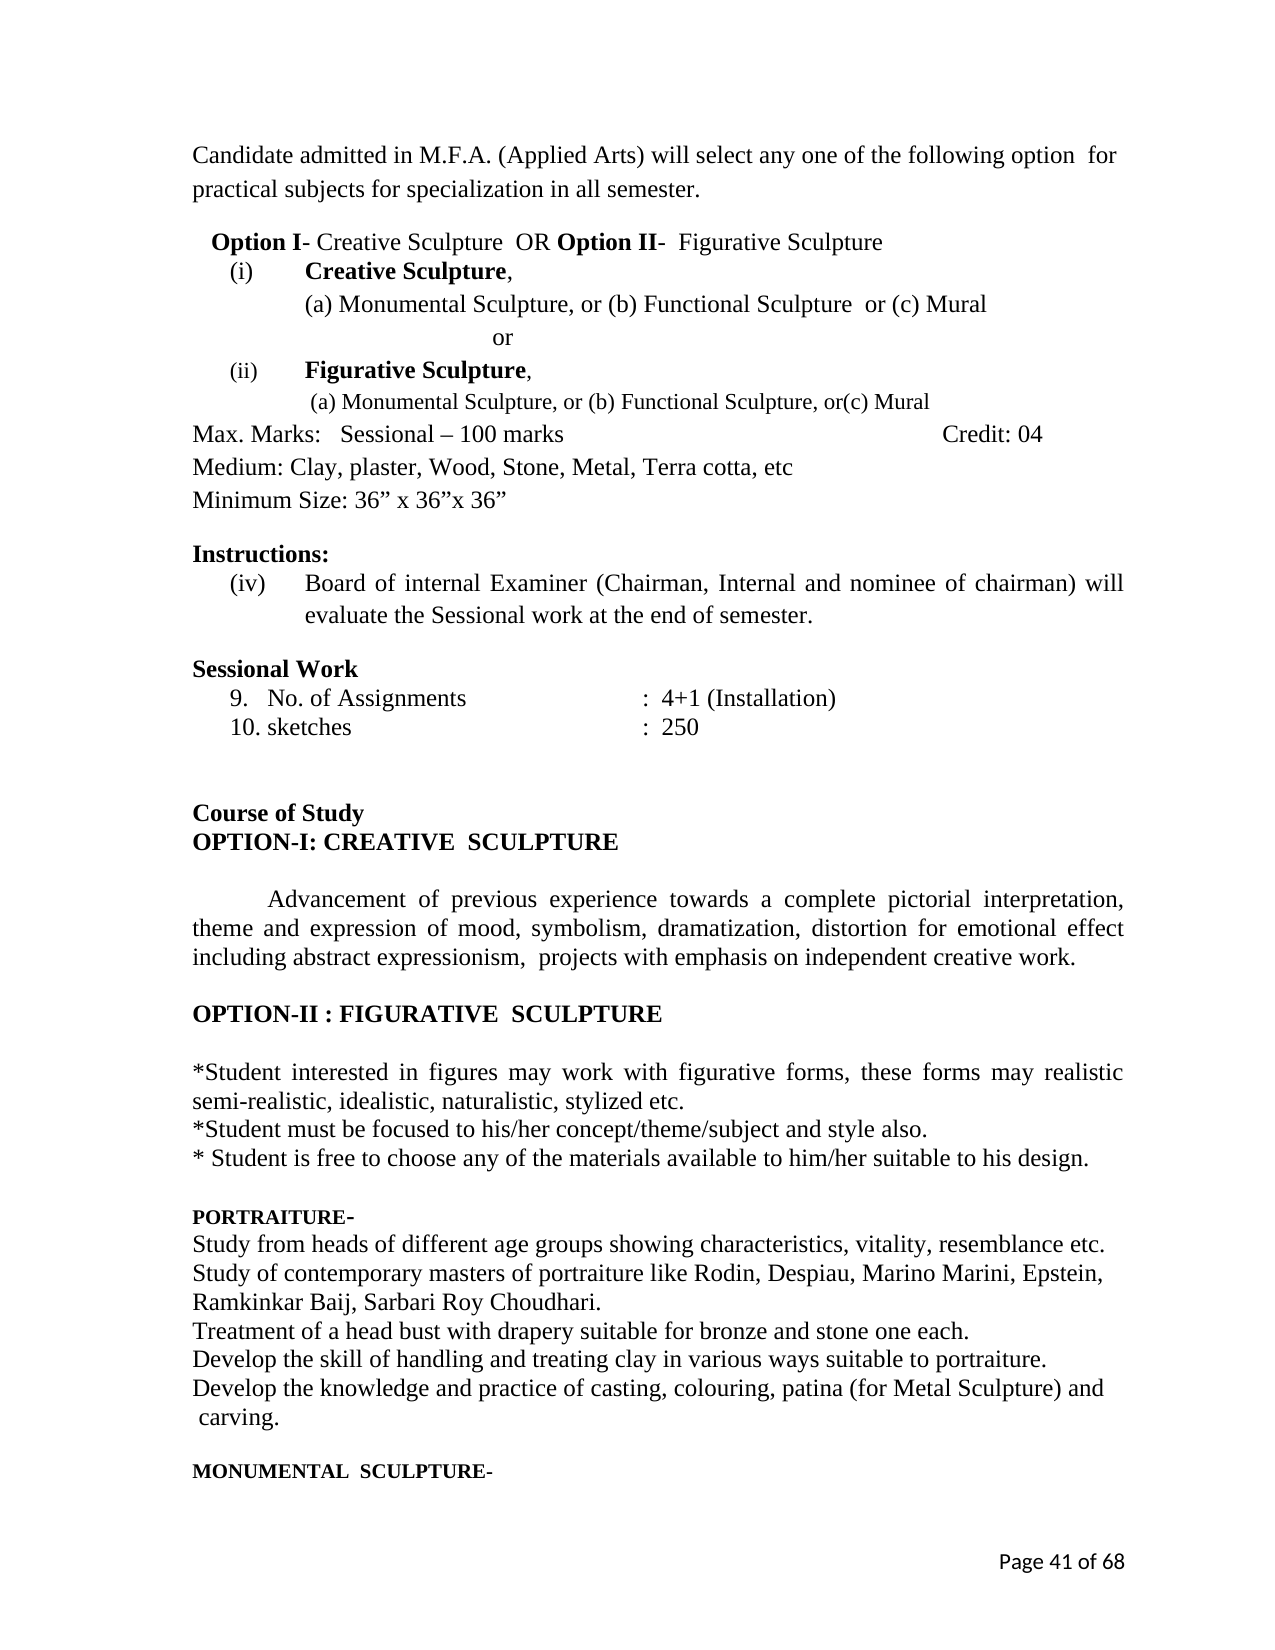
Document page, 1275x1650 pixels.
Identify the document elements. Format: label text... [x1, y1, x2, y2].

list sketches : 250 [229, 712, 1125, 741]
text Advancement of previous experience towards a complete pictorial interpretation, theme and expression of mood, symbolism, dramatization, distortion for emotional effect including abstract expressionism, projects with emphasis on independent creative work. [192, 884, 1125, 971]
list (a) Monumental Sculpture, or (b) Functional Sculpture, or(c) Mural [304, 388, 1125, 415]
text Instructions: [192, 539, 1125, 568]
text Study from heads of different age groups showing characteristics, vitality, resemblance etc. [192, 1229, 1125, 1258]
text Sessional Work [192, 654, 1125, 683]
text Develop the knowledge and practice of casting, colouring, patina (for Metal Sculpture) and [192, 1373, 1125, 1402]
text Ramkinkar Baij, Sarbari Roy Choudhari. [192, 1287, 1125, 1316]
list Creative Sculpture, [229, 256, 1125, 285]
text *Student interested in figures may work with figurative forms, these forms may realistic semi-realistic, idealistic, naturalistic, stylized etc. [192, 1057, 1125, 1114]
list Medium: Clay, plaster, Wood, Stone, Metal, Terra cotta, etc [192, 452, 1125, 481]
text *Student must be focused to his/her concept/theme/subject and style also. [192, 1114, 1125, 1143]
text Option I- Creative Sculpture OR Option II- Figurative Sculpture [192, 227, 1125, 256]
text PORTRAITURE- [192, 1201, 1125, 1229]
text Course of Study [192, 798, 1125, 827]
list No. of Assignments : 4+1 (Installation) [229, 683, 1125, 712]
text Develop the skill of handling and treating clay in various ways suitable to portraiture. [192, 1344, 1125, 1373]
list or [304, 322, 1125, 351]
text OPTION-I: CREATIVE SCULPTURE [192, 827, 1125, 856]
text Study of contemporary masters of portraiture like Rodin, Despiau, Marino Marini, Epstein, [192, 1258, 1125, 1287]
text carving. [192, 1402, 1125, 1431]
text Candidate admitted in M.F.A. (Applied Arts) will select any one of the following option for practical subjects for specialization in all semester. [192, 141, 1125, 202]
list Minimum Size: 36” x 36”x 36” [192, 485, 1125, 514]
list (a) Monumental Sculpture, or (b) Functional Sculpture or (c) Mural [304, 289, 1125, 318]
list Figurative Sculpture, [229, 355, 1125, 384]
text Treatment of a head bust with drapery suitable for bronze and stone one each. [192, 1316, 1125, 1344]
text OPTION-II : FIGURATIVE SCULPTURE [192, 999, 1125, 1028]
text * Student is free to choose any of the materials available to him/her suitable to his design. [192, 1143, 1125, 1172]
list Board of internal Examiner (Chairman, Internal and nominee of chairman) will evaluate the Sessional work at the end of semester. [229, 568, 1125, 629]
list Max. Marks: Sessional – 100 marks Credit: 04 [192, 419, 1125, 448]
text MONUMENTAL SCULPTURE- [192, 1459, 1125, 1483]
